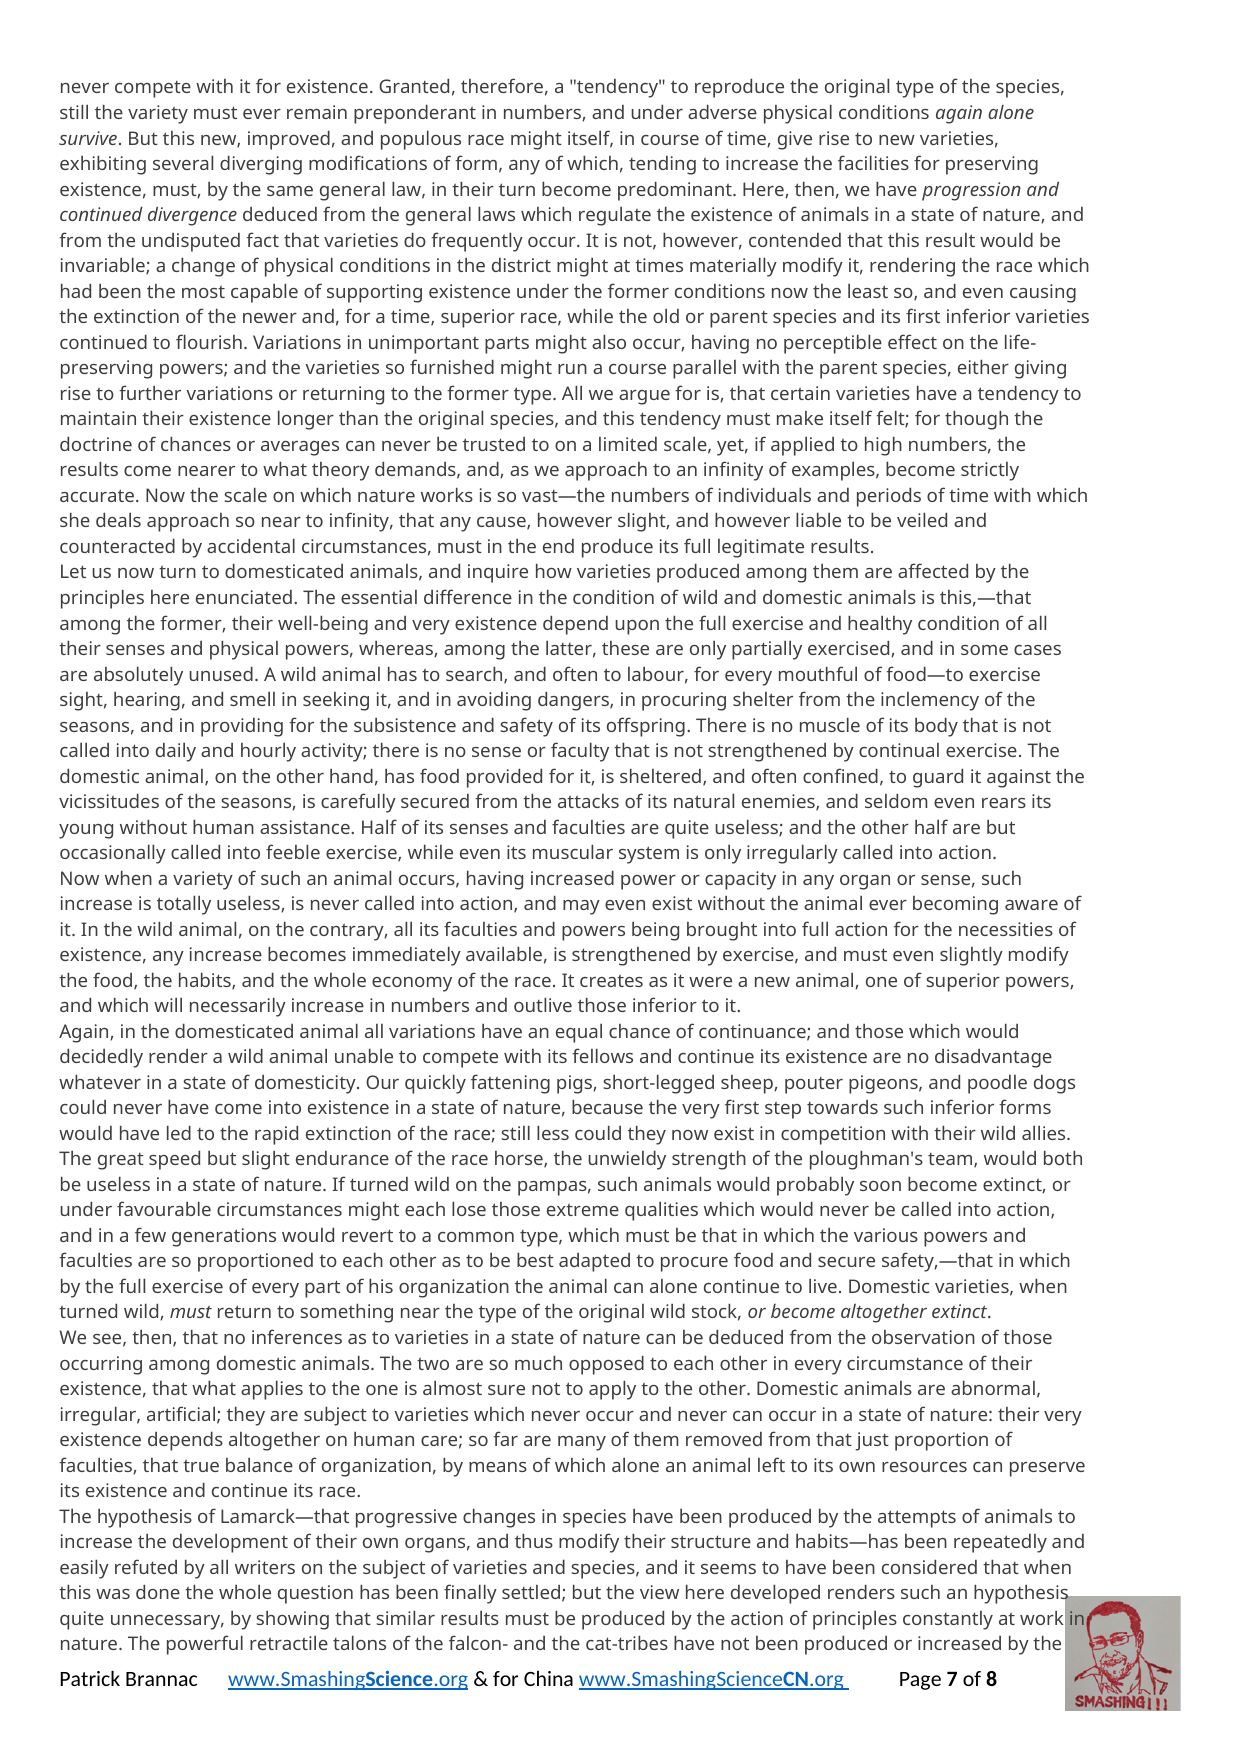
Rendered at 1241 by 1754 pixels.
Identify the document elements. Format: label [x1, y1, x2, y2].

picture [1065, 1596, 1181, 1711]
text [59, 74, 1090, 1656]
